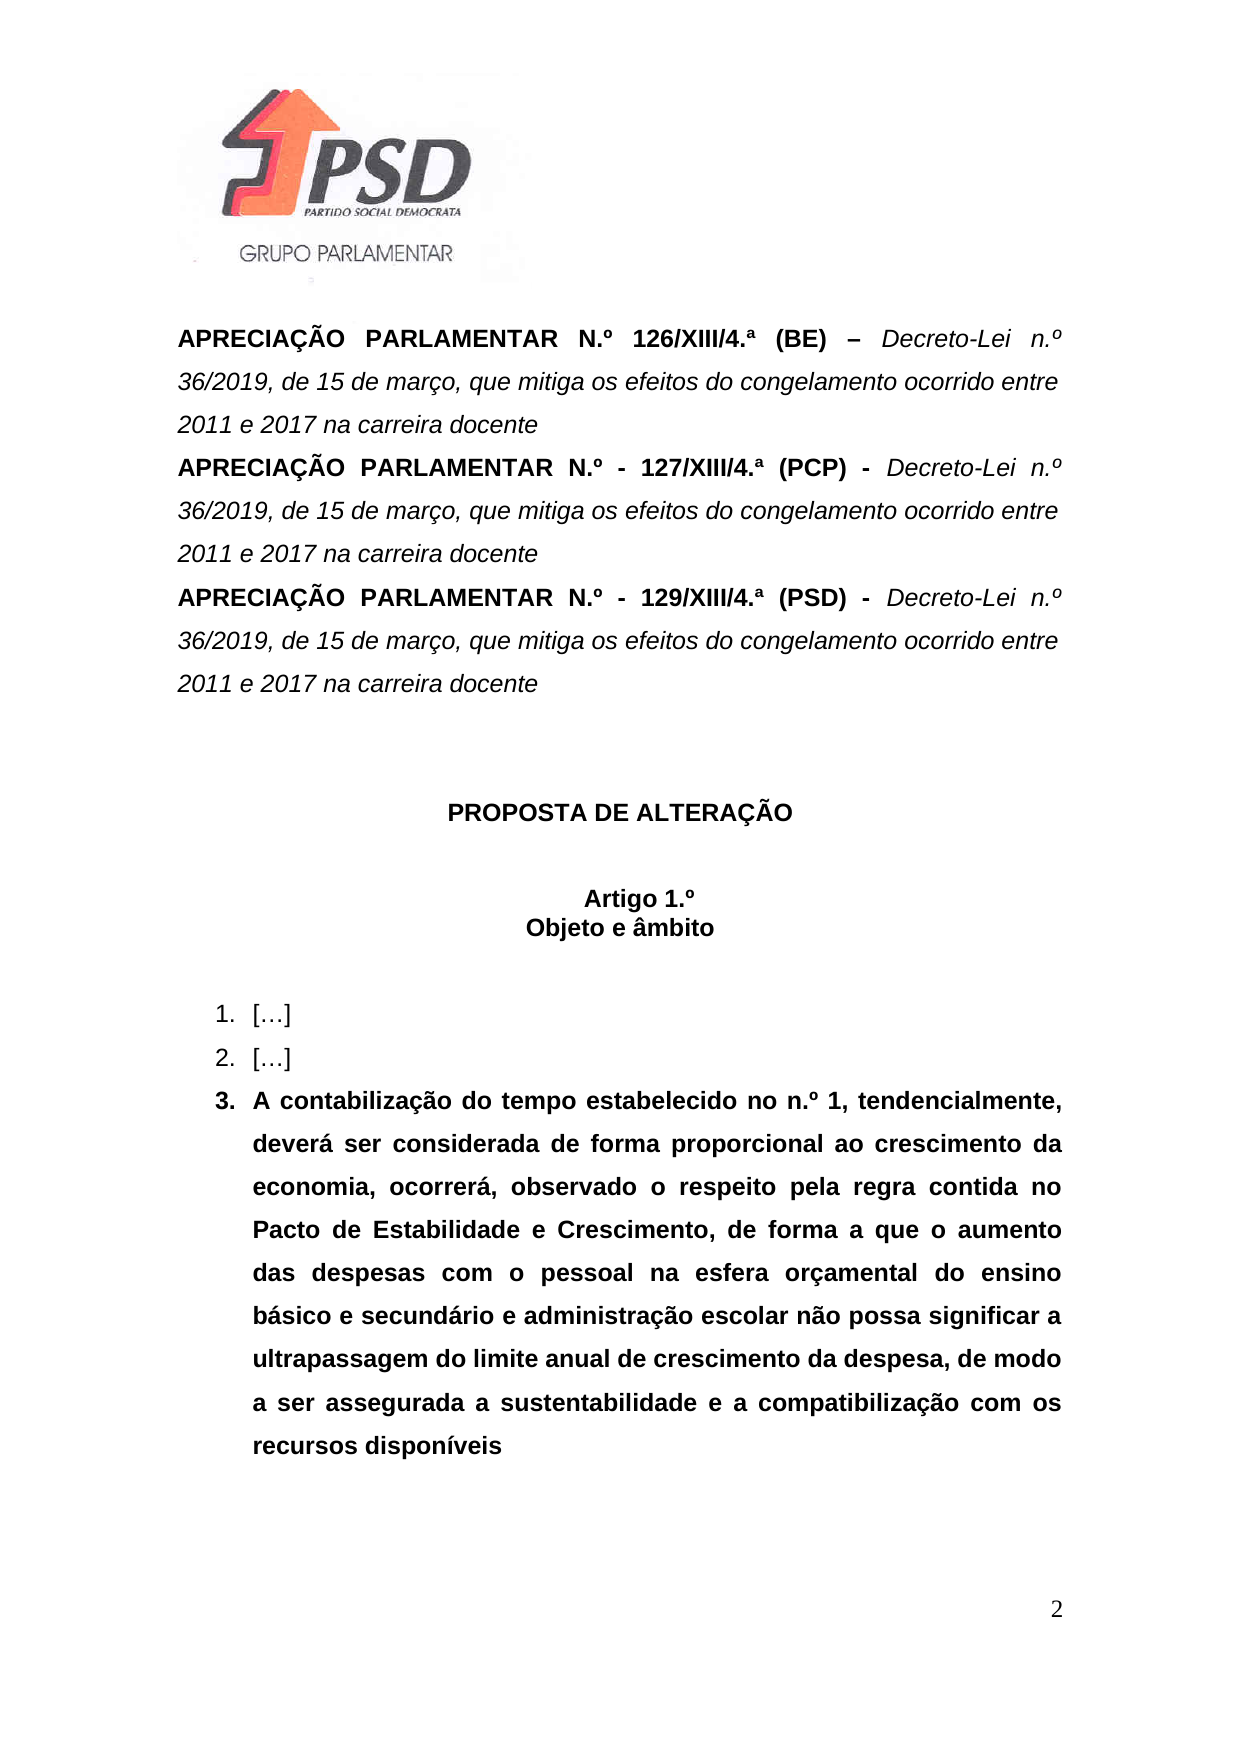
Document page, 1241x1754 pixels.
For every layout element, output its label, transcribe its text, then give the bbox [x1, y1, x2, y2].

list […] [215, 1043, 1063, 1071]
picture [177, 73, 532, 324]
text PROPOSTA DE ALTERAÇÃO [177, 798, 1063, 827]
list […] [215, 999, 1063, 1028]
text Objeto e âmbito [177, 913, 1063, 942]
text APRECIAÇÃO PARLAMENTAR N.º 126/XIII/4.ª (BE) – Decreto-Lei n.º 36/2019, de 15 de março, que mitiga os efeitos do congelamento ocorrido entre 2011 e 2017 na carreira docente [177, 324, 1063, 439]
text Artigo 1.º [215, 884, 1063, 913]
text APRECIAÇÃO PARLAMENTAR N.º - 129/XIII/4.ª (PSD) - Decreto-Lei n.º 36/2019, de 15 de março, que mitiga os efeitos do congelamento ocorrido entre 2011 e 2017 na carreira docente [177, 583, 1063, 698]
list A contabilização do tempo estabelecido no n.º 1, tendencialmente, deverá ser considerada de forma proporcional ao crescimento da economia, ocorrerá, observado o respeito pela regra contida no Pacto de Estabilidade e Crescimento, de forma a que o aumento das despesas com o pessoal na esfera orçamental do ensino básico e secundário e administração escolar não possa significar a ultrapassagem do limite anual de crescimento da despesa, de modo a ser assegurada a sustentabilidade e a compatibilização com os recursos disponíveis [215, 1086, 1063, 1459]
text APRECIAÇÃO PARLAMENTAR N.º - 127/XIII/4.ª (PCP) - Decreto-Lei n.º 36/2019, de 15 de março, que mitiga os efeitos do congelamento ocorrido entre 2011 e 2017 na carreira docente [177, 453, 1063, 568]
